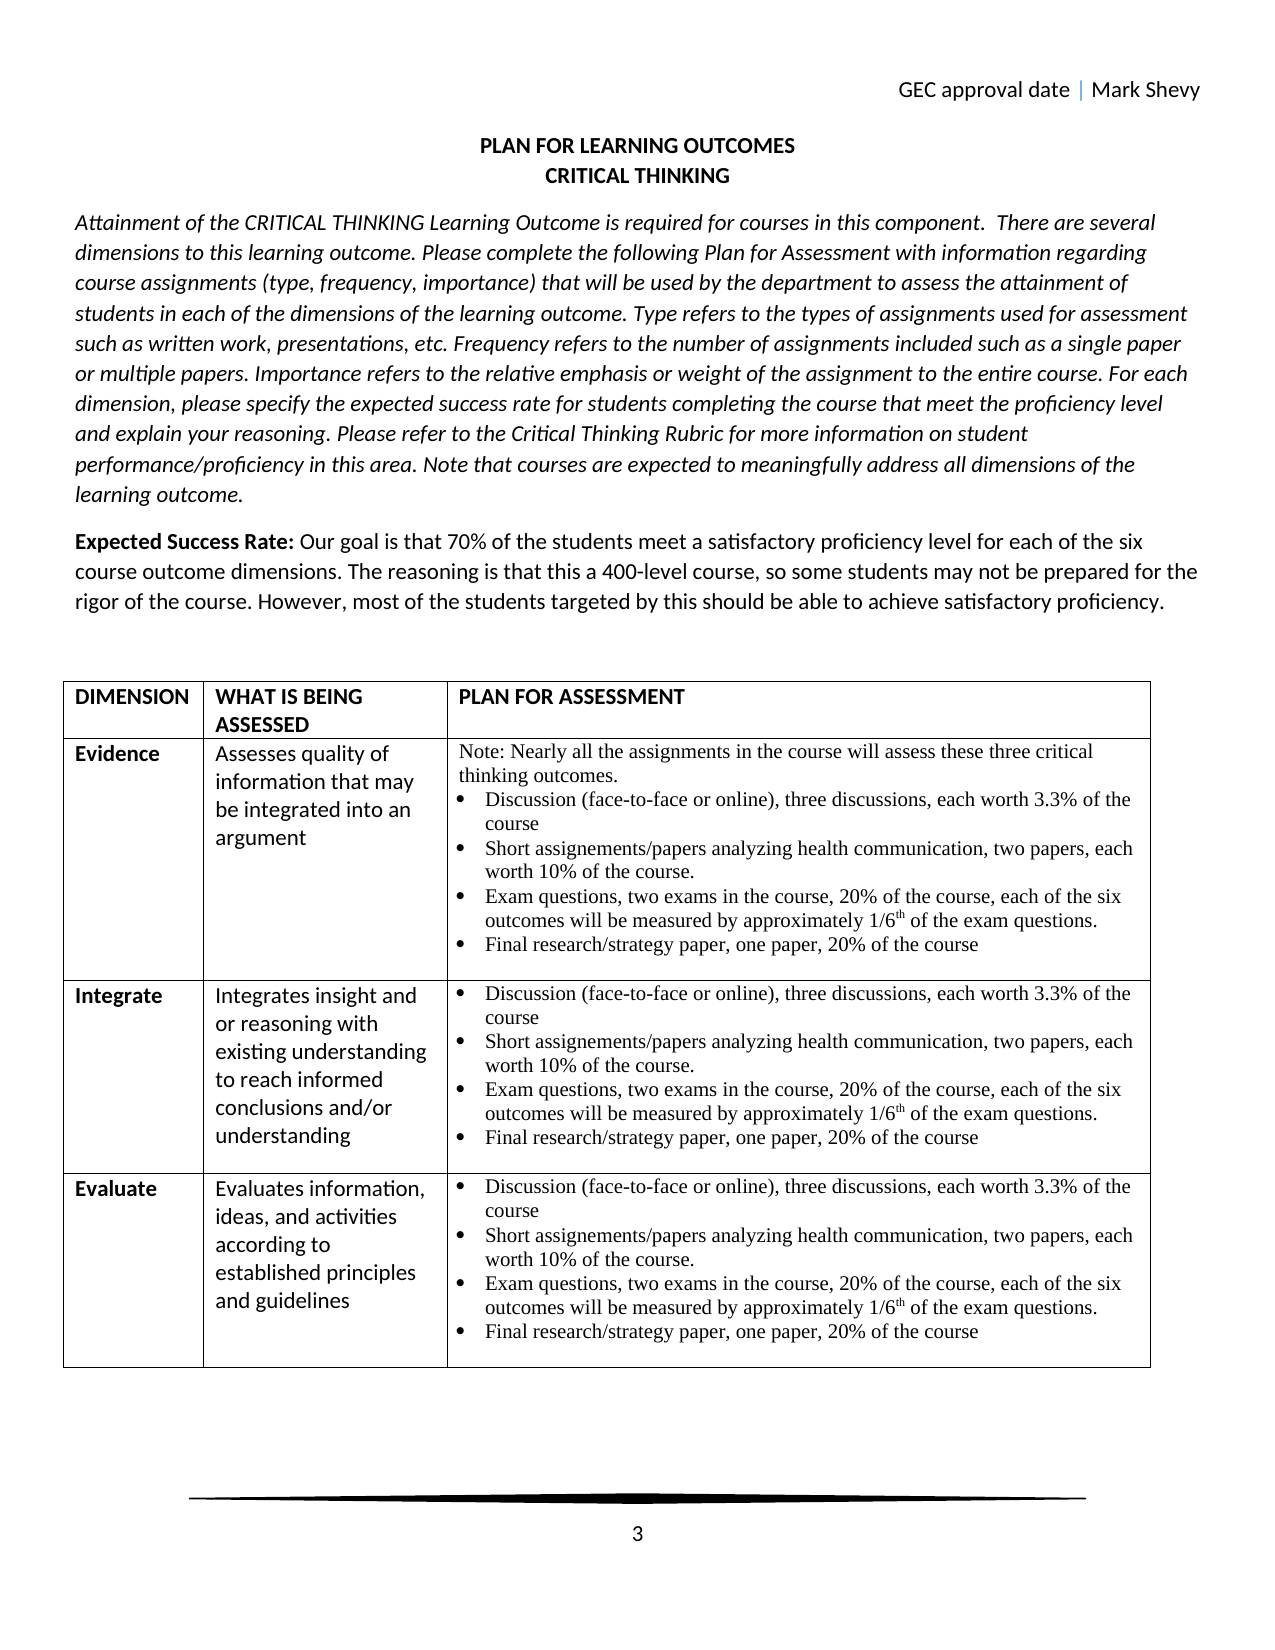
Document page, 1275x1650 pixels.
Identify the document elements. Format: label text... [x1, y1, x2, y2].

table_cell Integrates insight and or reasoning with existing understanding to reach informed conclusions and/or understanding [204, 981, 447, 1173]
text Attainment of the CRITICAL THINKING Learning Outcome is required for courses in this component. There are several dimensions to this learning outcome. Please complete the following Plan for Assessment with information regarding course assignments (type, frequency, importance) that will be used by the department to assess the attainment of students in each of the dimensions of the learning outcome. Type refers to the types of assignments used for assessment such as written work, presentations, etc. Frequency refers to the number of assignments included such as a single paper or multiple papers. Importance refers to the relative emphasis or weight of the assignment to the entire course. For each dimension, please specify the expected success rate for students completing the course that meet the proficiency level and explain your reasoning. Please refer to the Critical Thinking Rubric for more information on student performance/proficiency in this area. Note that courses are expected to meaningfully address all dimensions of the learning outcome. [75, 208, 1200, 508]
table_cell Discussion (face-to-face or online), three discussions, each worth 3.3% of the course Short assignements/papers analyzing health communication, two papers, each worth 10% of the course. Exam questions, two exams in the course, 20% of the course, each of the six outcomes will be measured by approximately 1/6th of the exam questions. Final research/strategy paper, one paper, 20% of the course [448, 1174, 1150, 1367]
text PLAN FOR LEARNING OUTCOMES CRITICAL THINKING [75, 131, 1200, 189]
table_cell Assesses quality of information that may be integrated into an argument [204, 739, 447, 980]
table_header DIMENSION [64, 682, 203, 738]
table_cell Evaluates information, ideas, and activities according to established principles and guidelines [204, 1174, 447, 1367]
table_header WHAT IS BEING ASSESSED [204, 682, 447, 738]
table_cell Evidence [64, 739, 203, 980]
table_cell Discussion (face-to-face or online), three discussions, each worth 3.3% of the course Short assignements/papers analyzing health communication, two papers, each worth 10% of the course. Exam questions, two exams in the course, 20% of the course, each of the six outcomes will be measured by approximately 1/6th of the exam questions. Final research/strategy paper, one paper, 20% of the course [448, 981, 1150, 1173]
table_cell Integrate [64, 981, 203, 1173]
text Expected Success Rate: Our goal is that 70% of the students meet a satisfactory proficiency level for each of the six course outcome dimensions. The reasoning is that this a 400-level course, so some students may not be prepared for the rigor of the course. However, most of the students targeted by this should be able to achieve satisfactory proficiency. [75, 527, 1200, 615]
table_cell Note: Nearly all the assignments in the course will assess these three critical thinking outcomes. Discussion (face-to-face or online), three discussions, each worth 3.3% of the course Short assignements/papers analyzing health communication, two papers, each worth 10% of the course. Exam questions, two exams in the course, 20% of the course, each of the six outcomes will be measured by approximately 1/6th of the exam questions. Final research/strategy paper, one paper, 20% of the course [448, 739, 1150, 980]
table_header PLAN FOR ASSESSMENT [448, 682, 1150, 738]
table_cell Evaluate [64, 1174, 203, 1367]
